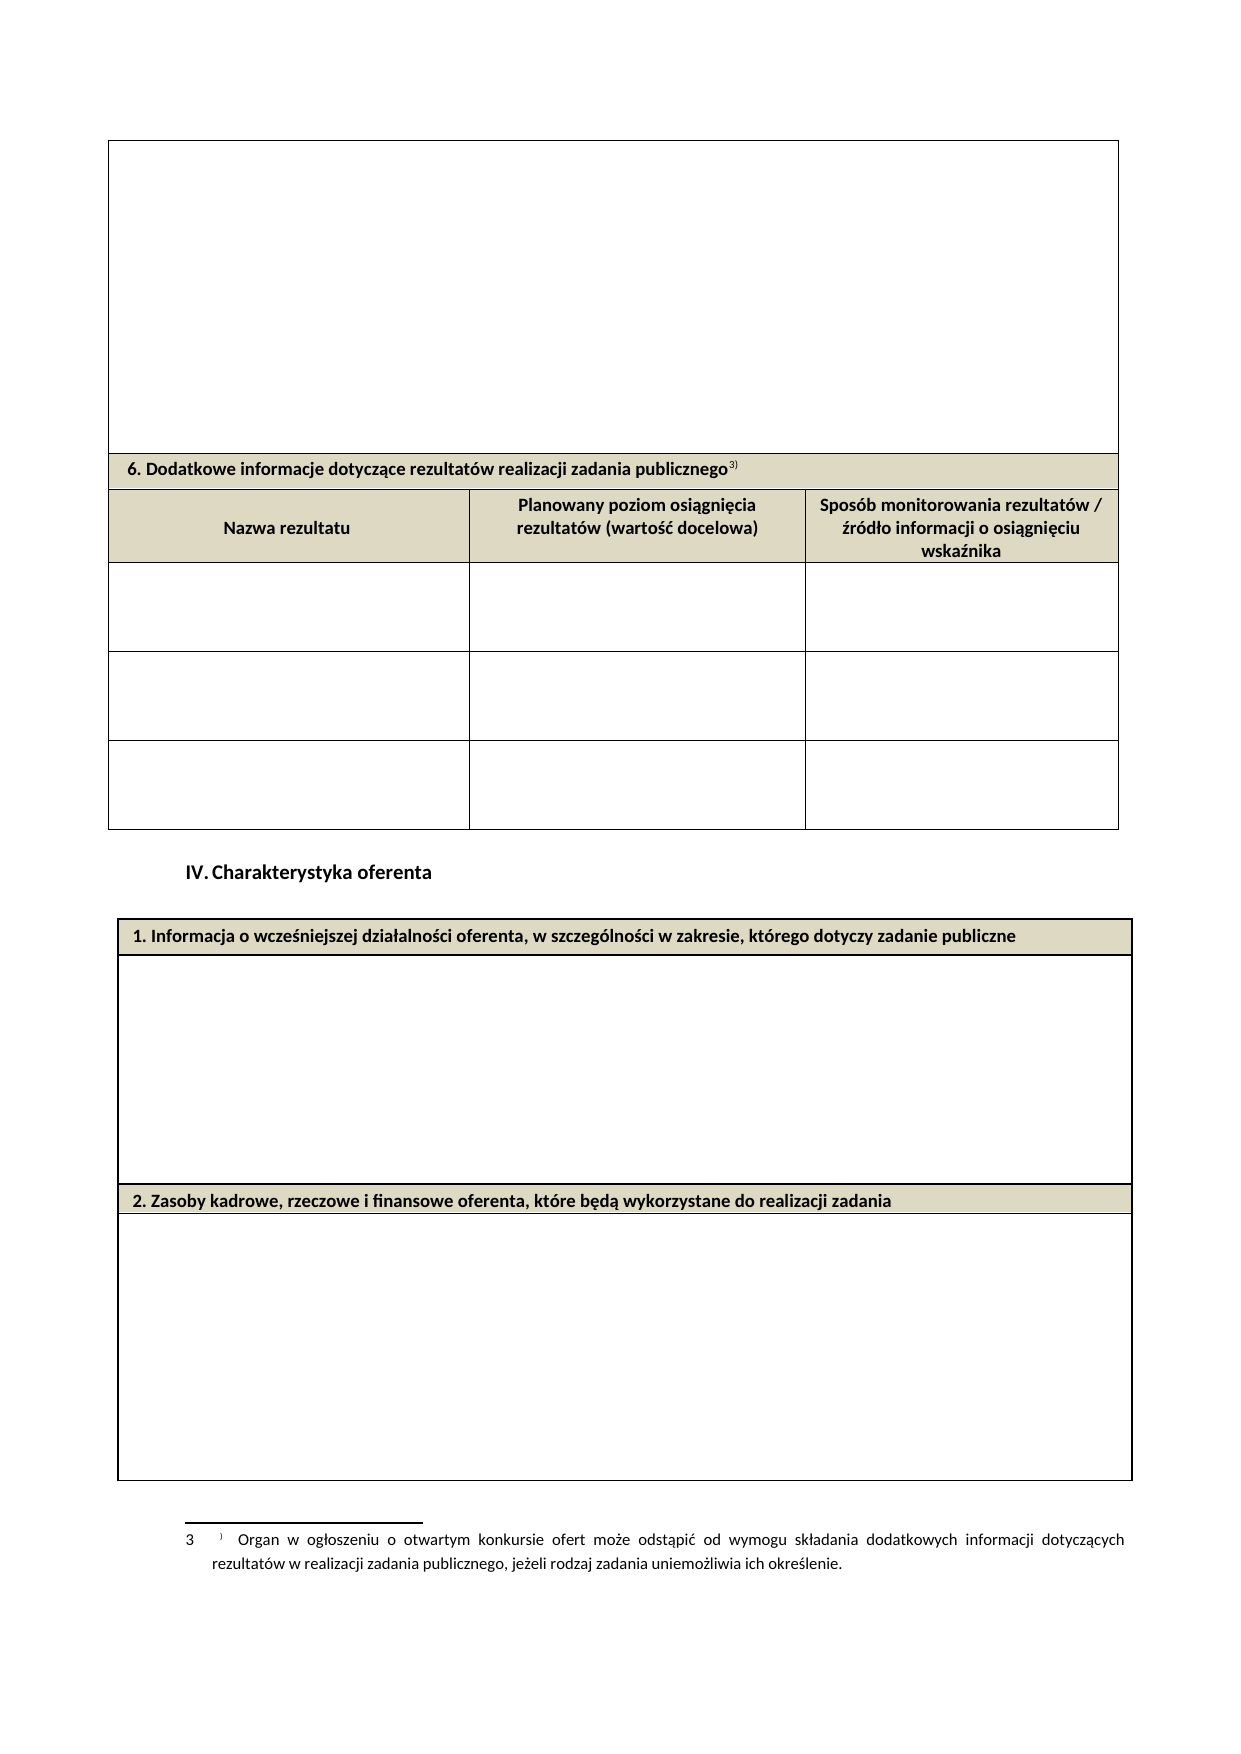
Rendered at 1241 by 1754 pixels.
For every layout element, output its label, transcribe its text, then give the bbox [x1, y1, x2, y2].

table_cell 2. Zasoby kadrowe, rzeczowe i finansowe oferenta, które będą wykorzystane do realizacji zadania [119, 1185, 1131, 1212]
table_cell [470, 563, 805, 651]
table_cell [119, 1214, 1131, 1479]
table_cell [806, 563, 1118, 651]
table_cell [470, 652, 805, 740]
table_cell [119, 956, 1131, 1183]
table_cell [109, 141, 1118, 453]
table_header 1. Informacja o wcześniejszej działalności oferenta, w szczególności w zakresie, którego dotyczy zadanie publiczne [119, 920, 1131, 954]
table_cell [109, 741, 469, 829]
table_cell [109, 652, 469, 740]
table_cell [805, 454, 1118, 488]
table_cell [806, 652, 1118, 740]
table_cell [806, 741, 1118, 829]
table_cell [470, 741, 805, 829]
table_cell Nazwa rezultatu [109, 490, 469, 562]
table_cell 6. Dodatkowe informacje dotyczące rezultatów realizacji zadania publicznego) [109, 454, 805, 488]
subtitle Charakterystyka oferenta [185, 859, 1134, 885]
table_cell Sposób monitorowania rezultatów / źródło informacji o osiągnięciu wskaźnika [806, 490, 1118, 562]
table_cell [109, 563, 469, 651]
table_cell Planowany poziom osiągnięcia rezultatów (wartość docelowa) [470, 490, 805, 562]
